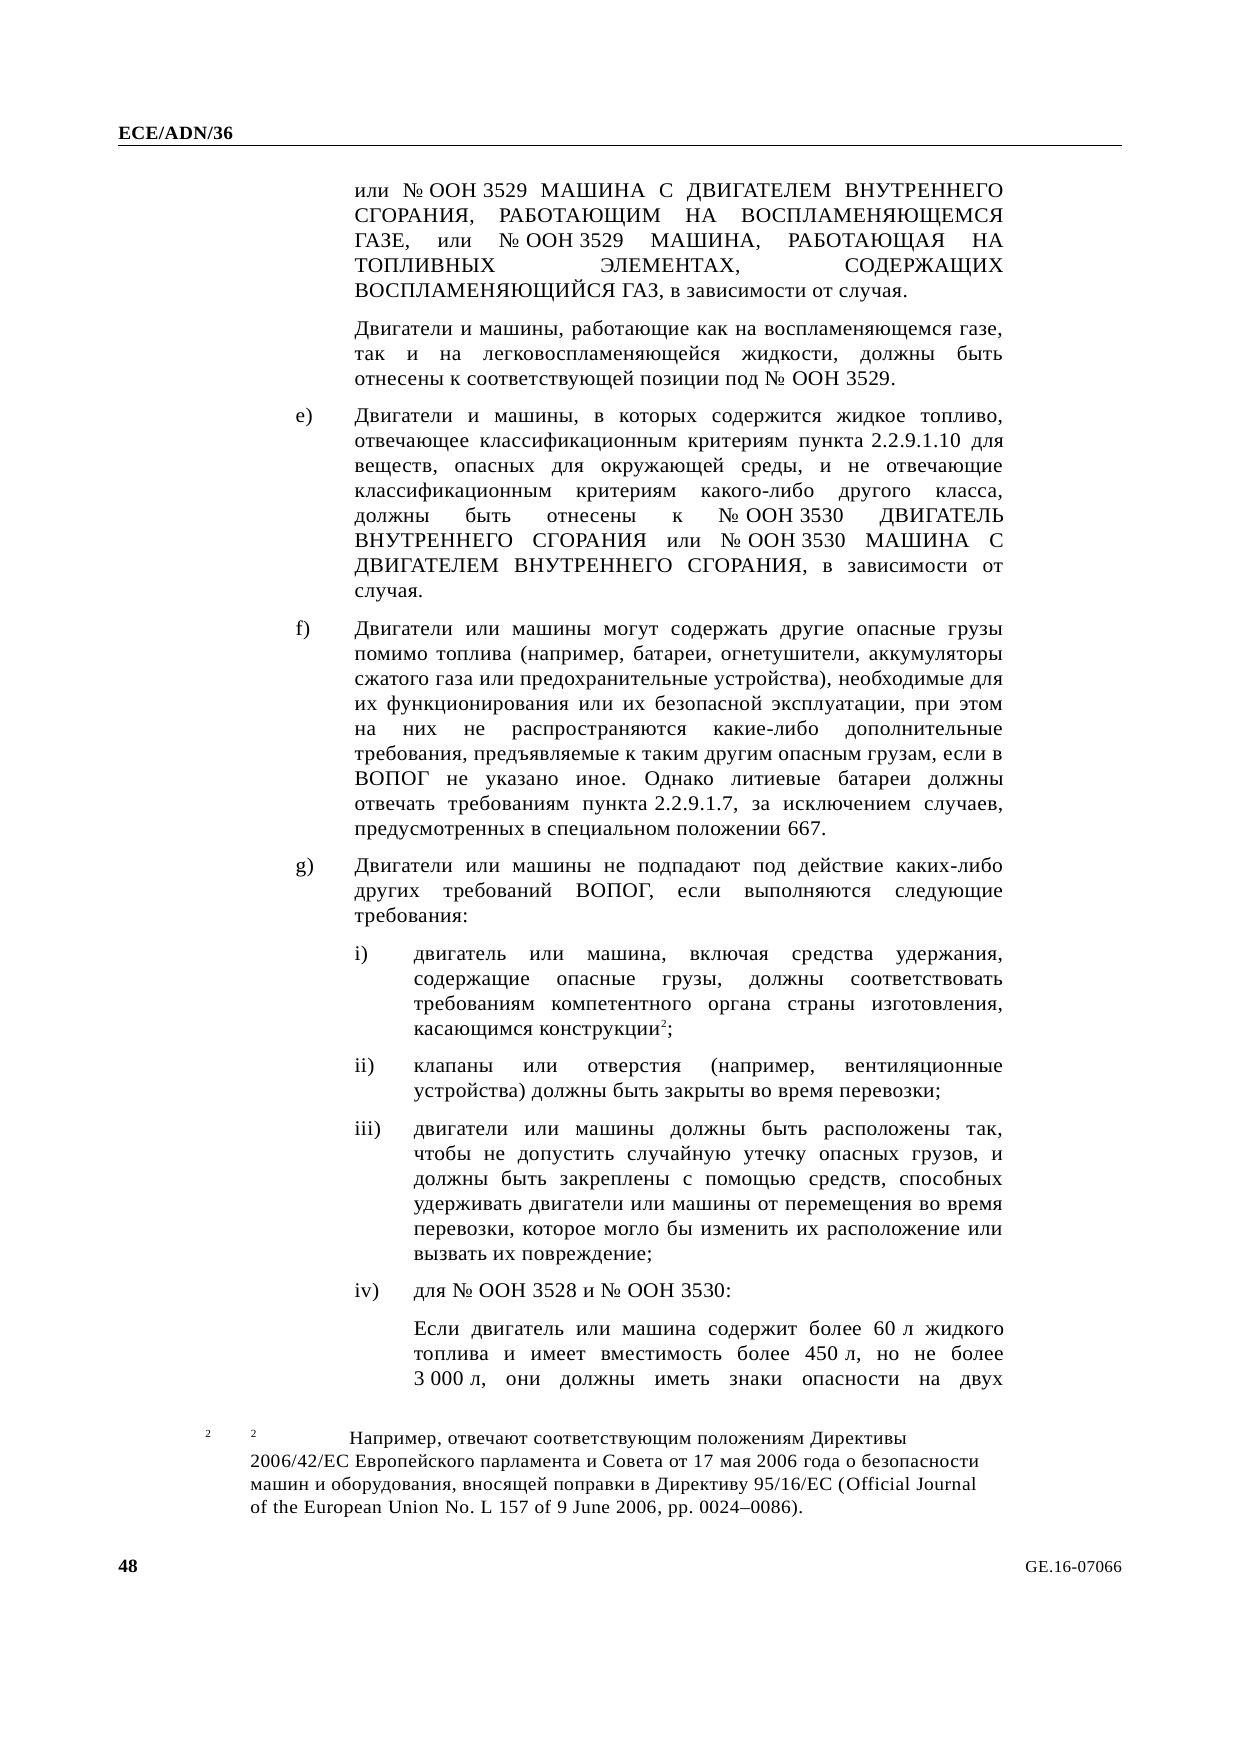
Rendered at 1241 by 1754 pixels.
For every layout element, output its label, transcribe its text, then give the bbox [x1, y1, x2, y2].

text f) Двигатели или машины могут содержать другие опасные грузы помимо топлива (например, батареи, огнетушители, аккумуляторы сжатого газа или предохранительные устройства), необходимые для их функционирования или их безопасной эксплуатации, при этом на них не распространяются какие-либо дополнительные требования, предъявляемые к таким другим опасным грузам, если в ВОПОГ не указано иное. Однако литиевые батареи должны отвечать требованиям пункта 2.2.9.1.7, за исключением случаев, предусмотренных в специальном положении 667. [236, 615, 1004, 840]
text e) Двигатели и машины, в которых содержится жидкое топливо, отвечающее классификационным критериям пункта 2.2.9.1.10 для веществ, опасных для окружающей среды, и не отвечающие классификационным критериям какого-либо другого класса, должны быть отнесены к № ООН 3530 ДВИГАТЕЛЬ ВНУТРЕННЕГО СГОРАНИЯ или № ООН 3530 МАШИНА С ДВИГАТЕЛЕМ ВНУТРЕННЕГО СГОРАНИЯ, в зависимости от случая. [236, 402, 1004, 602]
text iii) двигатели или машины должны быть расположены так, чтобы не допустить случайную утечку опасных грузов, и должны быть закреплены с помощью средств, способных удерживать двигатели или машины от перемещения во время перевозки, которое могло бы изменить их расположение или вызвать их повреждение; [236, 1115, 1004, 1265]
text Двигатели и машины, работающие как на воспламеняющемся газе, так и на легковоспламеняющейся жидкости, должны быть отнесены к соответствующей позиции под № ООН 3529. [236, 315, 1004, 390]
text g) Двигатели или машины не подпадают под действие каких-либо других требований ВОПОГ, если выполняются следующие требования: [236, 852, 1004, 927]
text ii) клапаны или отверстия (например, вентиляционные устройства) должны быть закрыты во время перевозки; [236, 1052, 1004, 1102]
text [236, 177, 1004, 302]
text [236, 1315, 1004, 1390]
text i) двигатель или машина, включая средства удержания, содержащие опасные грузы, должны соответствовать требованиям компетентного органа страны изготовления, касающимся конструкции2; [236, 940, 1004, 1040]
text iv) для № ООН 3528 и № ООН 3530: [236, 1277, 1004, 1302]
